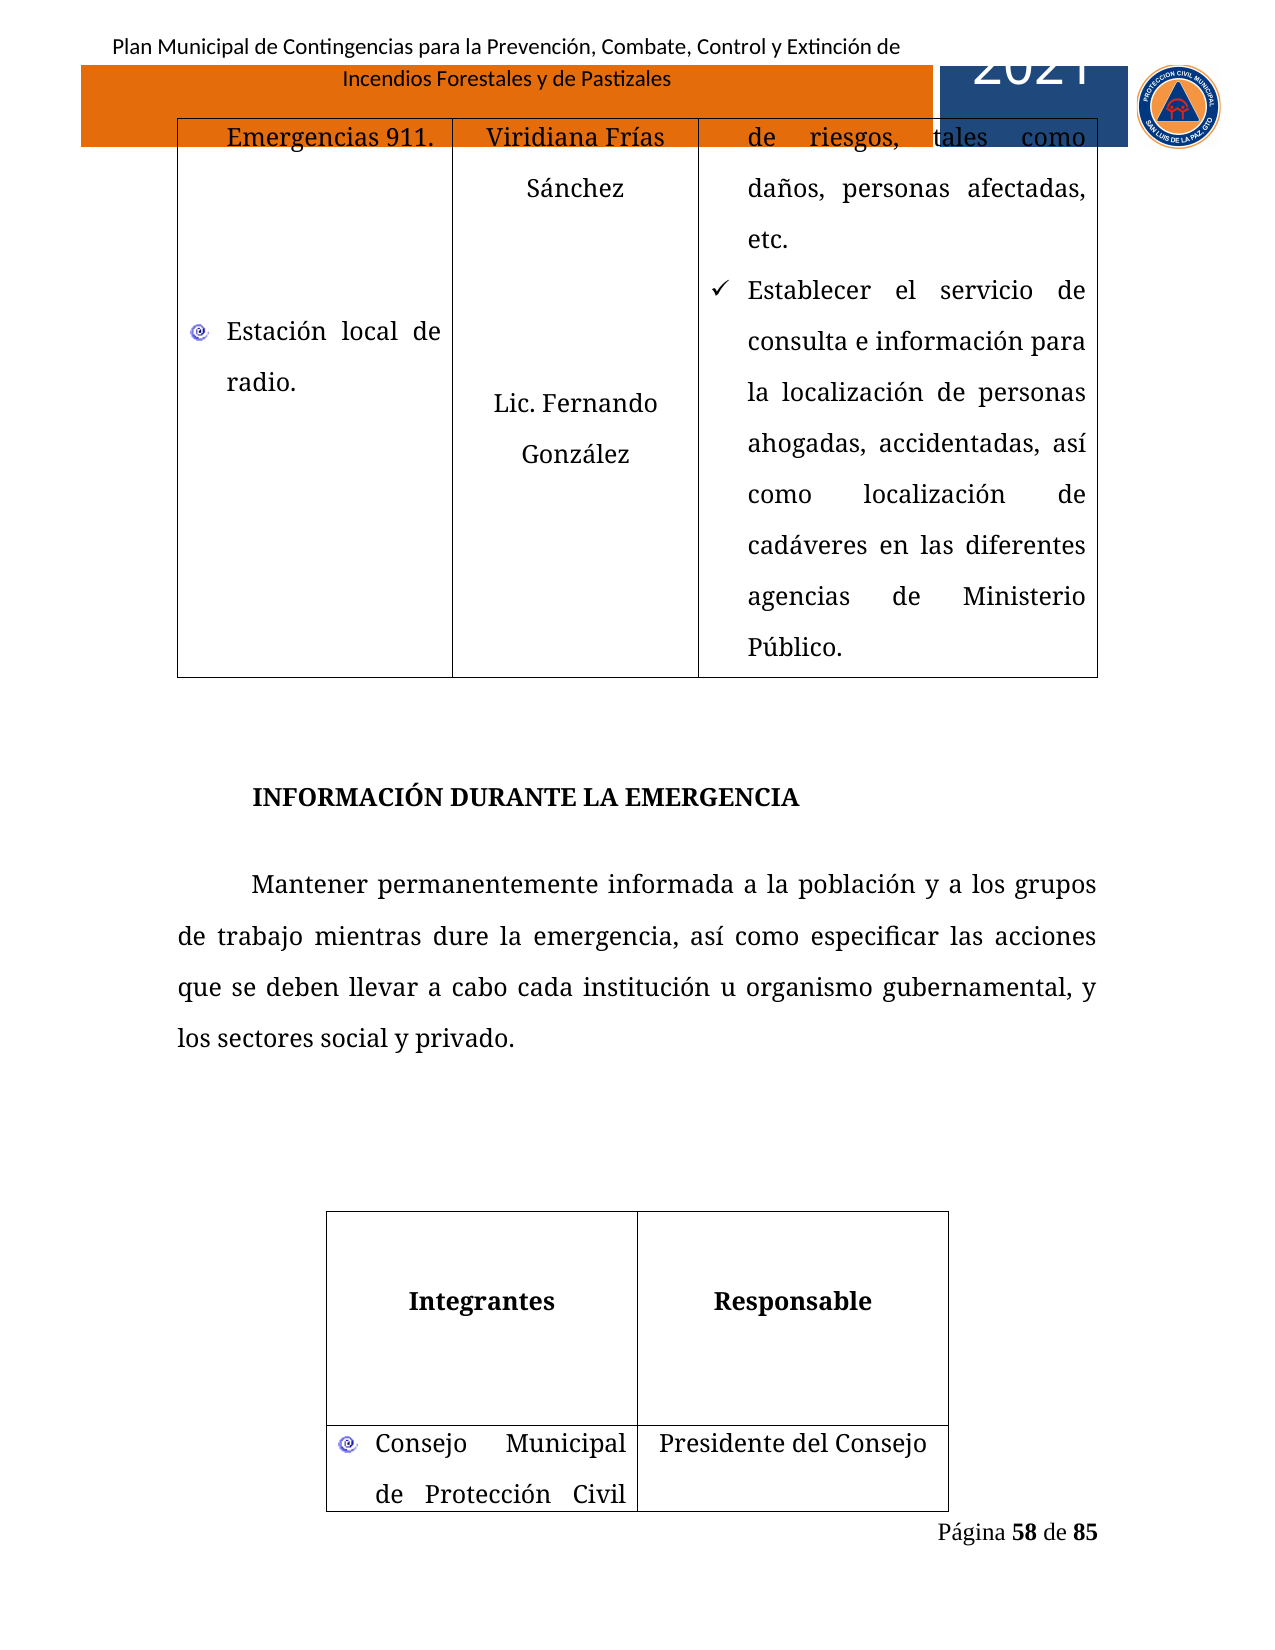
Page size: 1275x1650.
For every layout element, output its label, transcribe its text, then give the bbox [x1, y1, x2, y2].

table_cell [638, 1426, 948, 1511]
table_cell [453, 119, 698, 677]
picture [338, 1436, 358, 1453]
table_header Integrantes [327, 1212, 637, 1425]
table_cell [699, 119, 1097, 677]
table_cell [178, 119, 452, 677]
text Mantener permanentemente informada a la población y a los grupos de trabajo mientras dure la emergencia, así como especificar las acciones que se deben llevar a cabo cada institución u organismo gubernamental, y los sectores social y privado. [177, 867, 1098, 1054]
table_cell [327, 1426, 637, 1511]
picture [190, 324, 209, 341]
picture [1136, 65, 1221, 149]
table_header Responsable [638, 1212, 948, 1425]
subtitle INFORMACIÓN DURANTE LA EMERGENCIA [252, 780, 1098, 814]
